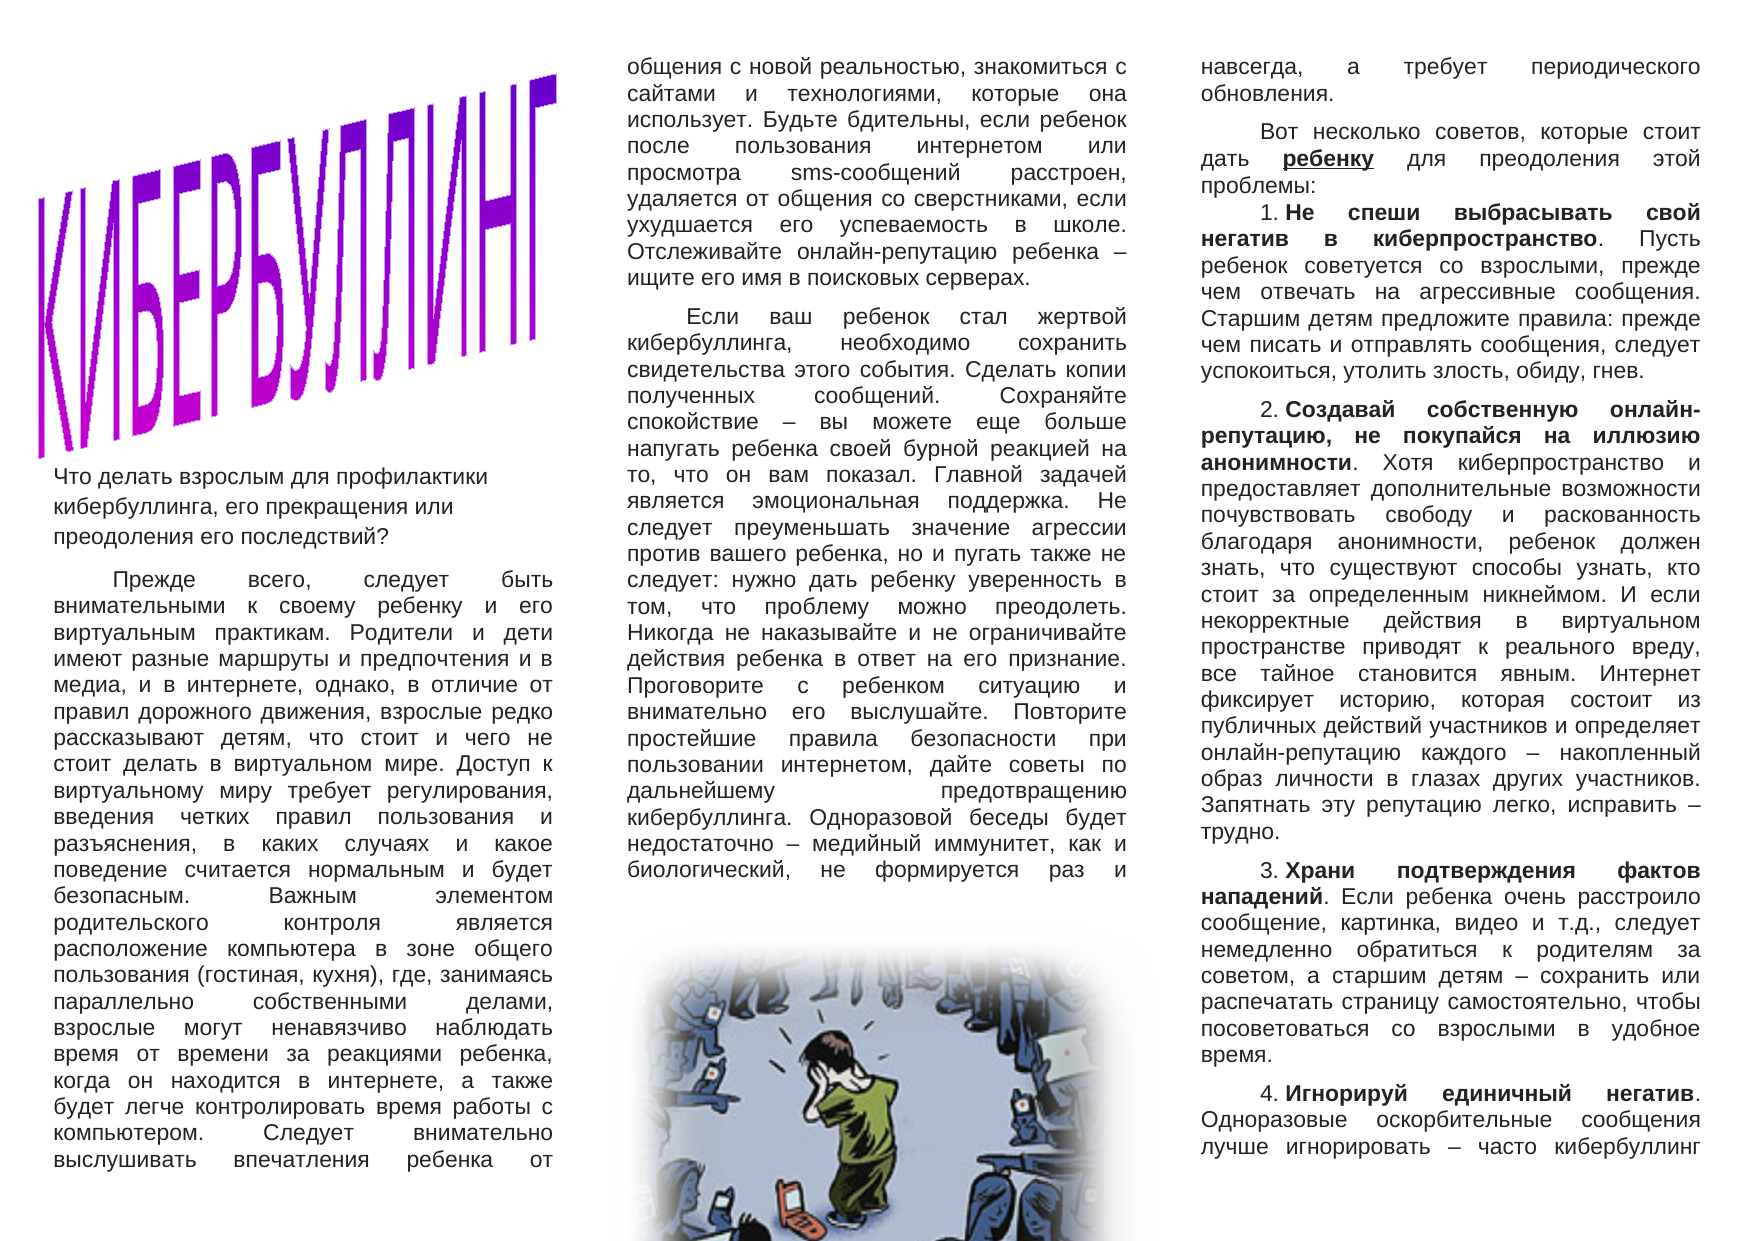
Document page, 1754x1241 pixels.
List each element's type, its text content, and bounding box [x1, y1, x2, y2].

text Что делать взрослым для профилактики кибербуллинга, его прекращения или преодоления его последствий? [53, 53, 553, 549]
text 3. Храни подтверждения фактов нападений. Если ребенка очень расстроило сообщение, картинка, видео и т.д., следует немедленно обратиться к родителям за советом, а старшим детям – сохранить или распечатать страницу самостоятельно, чтобы посоветоваться со взрослыми в удобное время. [1201, 857, 1701, 1067]
text 1. Не спеши выбрасывать свой негатив в киберпространство. Пусть ребенок советуется со взрослыми, прежде чем отвечать на агрессивные сообщения. Старшим детям предложите правила: прежде чем писать и отправлять сообщения, следует успокоиться, утолить злость, обиду, гнев. [1201, 199, 1701, 383]
text Вот несколько советов, которые стоит дать ребенку для преодоления этой проблемы: [1201, 118, 1701, 199]
picture [703, 1016, 1039, 1241]
text 2. Создавай собственную онлайн-репутацию, не покупайся на иллюзию анонимности. Хотя киберпространство и предоставляет дополнительные возможности почувствовать свободу и раскованность благодаря анонимности, ребенок должен знать, что существуют способы узнать, кто стоит за определенным никнеймом. И если некорректные действия в виртуальном пространстве приводят к реального вреду, все тайное становится явным. Интернет фиксирует историю, которая состоит из публичных действий участников и определяет онлайн-репутацию каждого – накопленный образ личности в глазах других участников. Запятнать эту репутацию легко, исправить – трудно. [1201, 396, 1701, 844]
text Прежде всего, следует быть внимательными к своему ребенку и его виртуальным практикам. Родители и дети имеют разные маршруты и предпочтения и в медиа, и в интернете, однако, в отличие от правил дорожного движения, взрослые редко рассказывают детям, что стоит и чего не стоит делать в виртуальном мире. Доступ к виртуальному миру требует регулирования, введения четких правил пользования и разъяснения, в каких случаях и какое поведение считается нормальным и будет безопасным. Важным элементом родительского контроля является расположение компьютера в зоне общего пользования (гостиная, кухня), где, занимаясь параллельно собственными делами, взрослые могут ненавязчиво наблюдать время от времени за реакциями ребенка, когда он находится в интернете, а также будет легче контролировать время работы с компьютером. Следует внимательно выслушивать впечатления ребенка от общения с новой реальностью, знакомиться с сайтами и технологиями, которые она использует. Будьте бдительны, если ребенок после пользования интернетом или просмотра sms-сообщений расстроен, удаляется от общения со сверстниками, если ухудшается его успеваемость в школе. Отслеживайте онлайн-репутацию ребенка – ищите его имя в поисковых серверах. [627, 53, 1127, 290]
text Прежде всего, следует быть внимательными к своему ребенку и его виртуальным практикам. Родители и дети имеют разные маршруты и предпочтения и в медиа, и в интернете, однако, в отличие от правил дорожного движения, взрослые редко рассказывают детям, что стоит и чего не стоит делать в виртуальном мире. Доступ к виртуальному миру требует регулирования, введения четких правил пользования и разъяснения, в каких случаях и какое поведение считается нормальным и будет безопасным. Важным элементом родительского контроля является расположение компьютера в зоне общего пользования (гостиная, кухня), где, занимаясь параллельно собственными делами, взрослые могут ненавязчиво наблюдать время от времени за реакциями ребенка, когда он находится в интернете, а также будет легче контролировать время работы с компьютером. Следует внимательно выслушивать впечатления ребенка от общения с новой реальностью, знакомиться с сайтами и технологиями, которые она использует. Будьте бдительны, если ребенок после пользования интернетом или просмотра sms-сообщений расстроен, удаляется от общения со сверстниками, если ухудшается его успеваемость в школе. Отслеживайте онлайн-репутацию ребенка – ищите его имя в поисковых серверах. [53, 566, 553, 1172]
text Если ваш ребенок стал жертвой кибербуллинга, необходимо сохранить свидетельства этого события. Сделать копии полученных сообщений. Сохраняйте спокойствие – вы можете еще больше напугать ребенка своей бурной реакцией на то, что он вам показал. Главной задачей является эмоциональная поддержка. Не следует преуменьшать значение агрессии против вашего ребенка, но и пугать также не следует: нужно дать ребенку уверенность в том, что проблему можно преодолеть. Никогда не наказывайте и не ограничивайте действия ребенка в ответ на его признание. Проговорите с ребенком ситуацию и внимательно его выслушайте. Повторите простейшие правила безопасности при пользовании интернетом, дайте советы по дальнейшему предотвращению кибербуллинга. Одноразовой беседы будет недостаточно – медийный иммунитет, как и биологический, не формируется раз и навсегда, а требует периодического обновления. [627, 303, 1127, 883]
